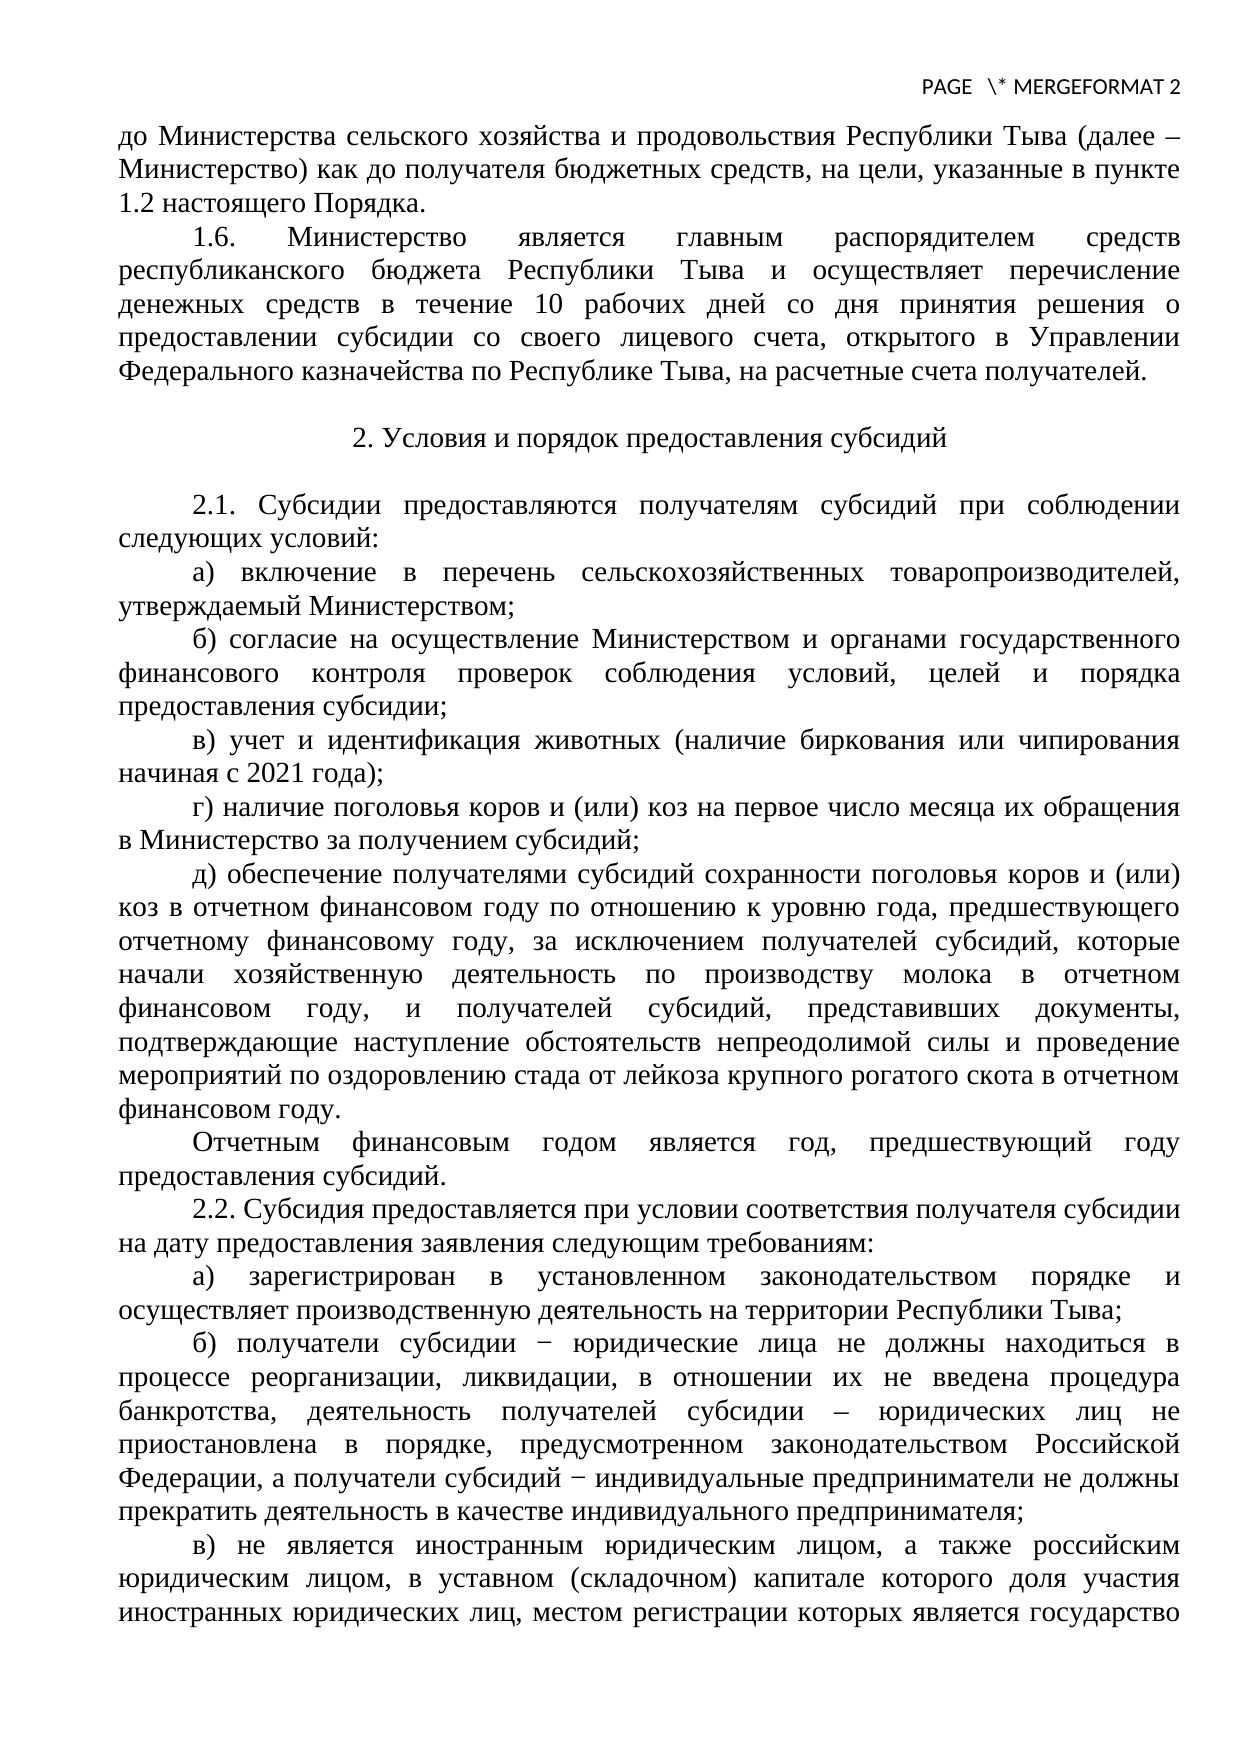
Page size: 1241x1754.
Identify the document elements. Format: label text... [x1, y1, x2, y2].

text б) согласие на осуществление Министерством и органами государственного финансового контроля проверок соблюдения условий, целей и порядка предоставления субсидии; [118, 621, 1181, 722]
text 1.6. Министерство является главным распорядителем средств республиканского бюджета Республики Тыва и осуществляет перечисление денежных средств в течение 10 рабочих дней со дня принятия решения о предоставлении субсидии со своего лицевого счета, открытого в Управлении Федерального казначейства по Республике Тыва, на расчетные счета получателей. [118, 219, 1181, 386]
text б) получатели субсидии − юридические лица не должны находиться в процессе реорганизации, ликвидации, в отношении их не введена процедура банкротства, деятельность получателей субсидии – юридических лиц не приостановлена в порядке, предусмотренном законодательством Российской Федерации, а получатели субсидий − индивидуальные предприниматели не должны прекратить деятельность в качестве индивидуального предпринимателя; [118, 1326, 1181, 1527]
text Отчетным финансовым годом является год, предшествующий году предоставления субсидий. [118, 1124, 1181, 1191]
text г) наличие поголовья коров и (или) коз на первое число месяца их обращения в Министерство за получением субсидий; [118, 789, 1181, 856]
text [118, 118, 1181, 219]
text 2. Условия и порядок предоставления субсидий [118, 420, 1181, 453]
text в) учет и идентификация животных (наличие биркования или чипирования начиная с 2021 года); [118, 722, 1181, 789]
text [118, 1527, 1181, 1627]
text д) обеспечение получателями субсидий сохранности поголовья коров и (или) коз в отчетном финансовом году по отношению к уровню года, предшествующего отчетному финансовому году, за исключением получателей субсидий, которые начали хозяйственную деятельность по производству молока в отчетном финансовом году, и получателей субсидий, представивших документы, подтверждающие наступление обстоятельств непреодолимой силы и проведение мероприятий по оздоровлению стада от лейкоза крупного рогатого скота в отчетном финансовом году. [118, 856, 1181, 1124]
text 2.2. Субсидия предоставляется при условии соответствия получателя субсидии на дату предоставления заявления следующим требованиям: [118, 1191, 1181, 1258]
text а) включение в перечень сельскохозяйственных товаропроизводителей, утверждаемый Министерством; [118, 554, 1181, 621]
text а) зарегистрирован в установленном законодательством порядке и осуществляет производственную деятельность на территории Республики Тыва; [118, 1258, 1181, 1326]
text 2.1. Субсидии предоставляются получателям субсидий при соблюдении следующих условий: [118, 487, 1181, 554]
